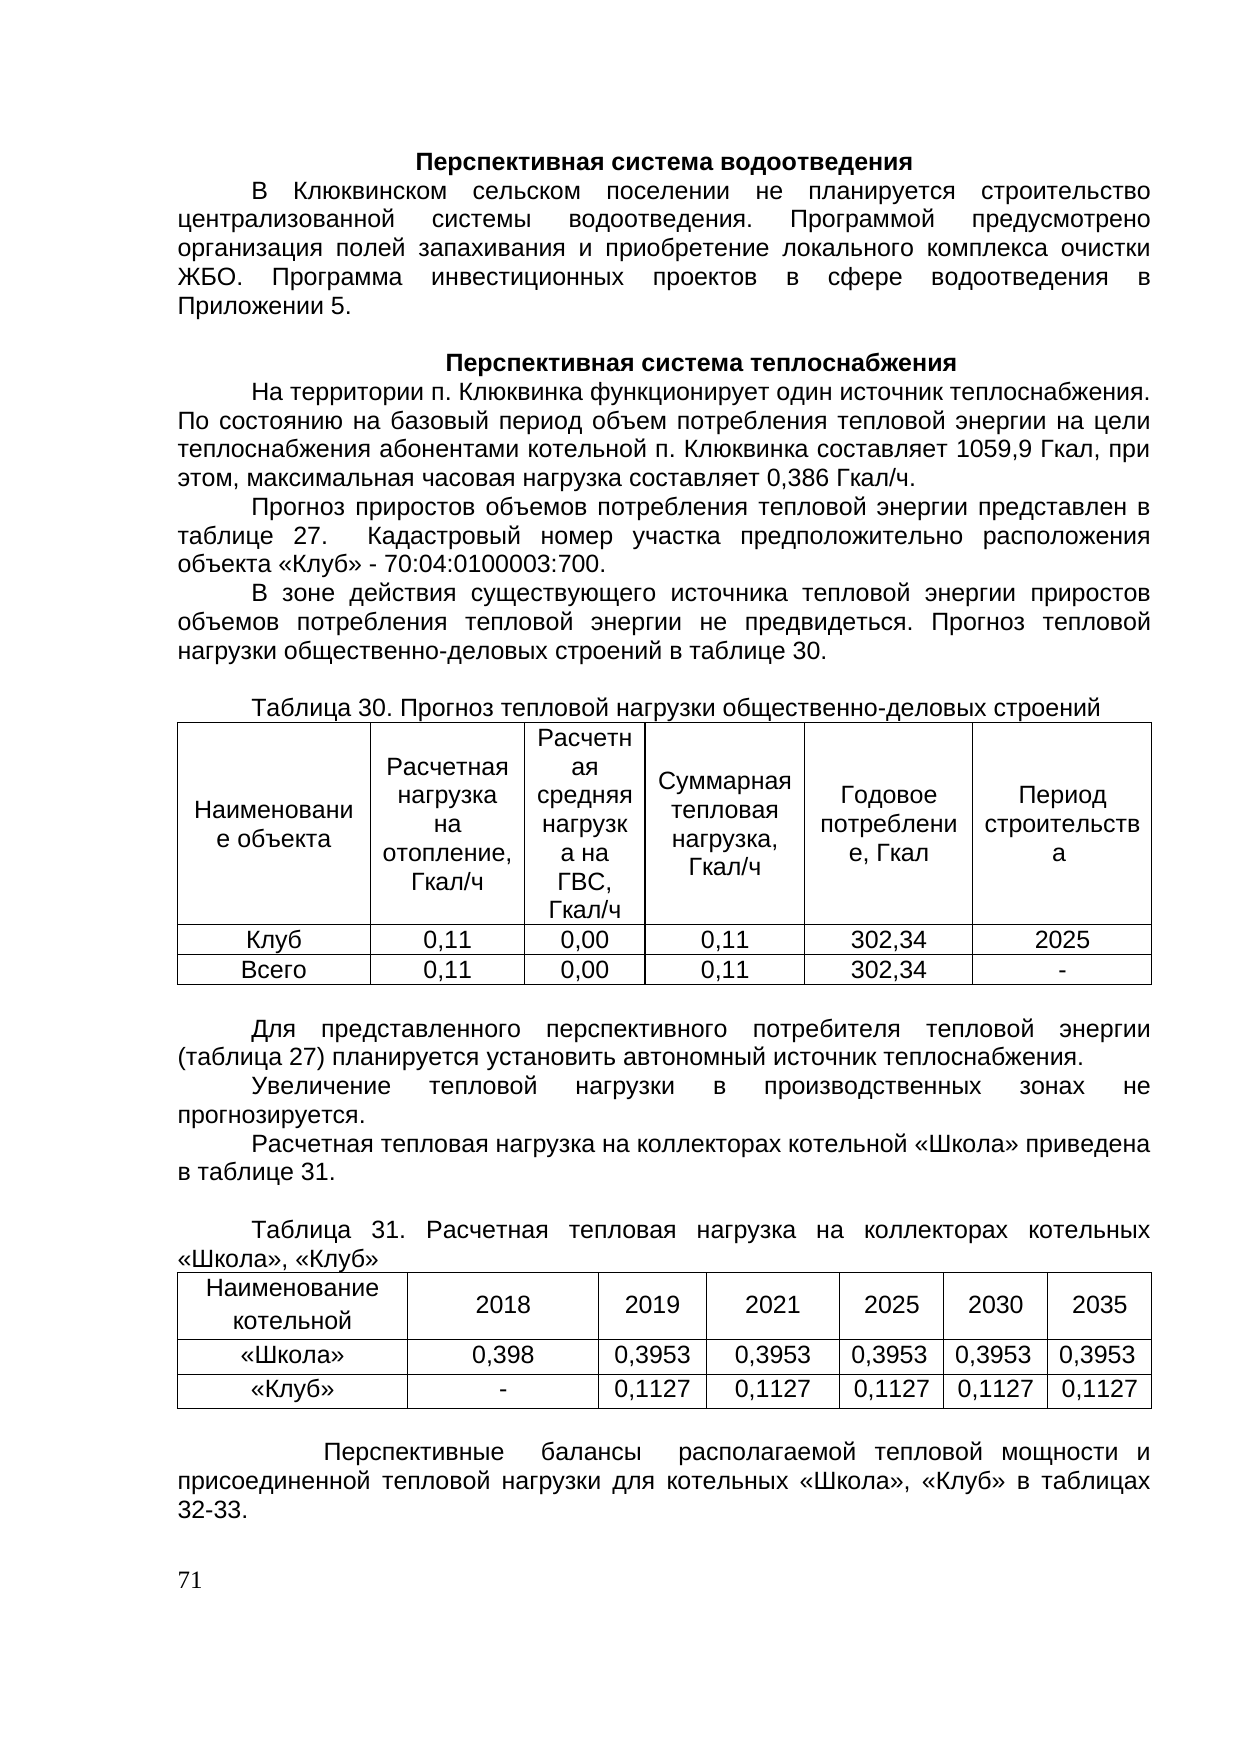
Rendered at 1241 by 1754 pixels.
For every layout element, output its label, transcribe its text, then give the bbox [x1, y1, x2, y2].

table_cell «Школа» [178, 1340, 407, 1373]
table_cell - [408, 1375, 598, 1407]
table_cell 0,1127 [707, 1375, 839, 1407]
text В Клюквинском сельском поселении не планируется строительство централизованной системы водоотведения. Программой предусмотрено организация полей запахивания и приобретение локального комплекса очистки ЖБО. Программа инвестиционных проектов в сфере водоотведения в Приложении 5. [177, 176, 1152, 319]
table_header Наименование котельной [178, 1273, 407, 1339]
table_header 2030 [944, 1273, 1047, 1339]
text Увеличение тепловой нагрузки в производственных зонах не прогнозируется. [177, 1071, 1152, 1128]
text Перспективная система теплоснабжения [177, 348, 1152, 377]
table_cell 0,00 [525, 955, 644, 984]
table_header 2035 [1048, 1273, 1151, 1339]
text Таблица 31. Расчетная тепловая нагрузка на коллекторах котельных «Школа», «Клуб» [177, 1215, 1152, 1272]
table_header Годовое потребление, Гкал [805, 723, 972, 924]
text Перспективная система водоотведения [177, 147, 1152, 176]
text Прогноз приростов объемов потребления тепловой энергии представлен в таблице 27. Кадастровый номер участка предположительно расположения объекта «Клуб» - 70:04:0100003:700. [177, 492, 1152, 578]
table_header Период строительства [973, 723, 1151, 924]
table_cell 0,3953 [707, 1340, 839, 1373]
text Перспективные балансы располагаемой тепловой мощности и присоединенной тепловой нагрузки для котельных «Школа», «Клуб» в таблицах 32-33. [177, 1437, 1152, 1523]
table_cell 0,1127 [599, 1375, 706, 1407]
table_cell 0,398 [408, 1340, 598, 1373]
table_cell 0,11 [371, 955, 524, 984]
table_cell 0,11 [646, 955, 804, 984]
table_cell 2025 [973, 925, 1151, 954]
text На территории п. Клюквинка функционирует один источник теплоснабжения. По состоянию на базовый период объем потребления тепловой энергии на цели теплоснабжения абонентами котельной п. Клюквинка составляет 1059,9 Гкал, при этом, максимальная часовая нагрузка составляет 0,386 Гкал/ч. [177, 377, 1152, 492]
table_header 2019 [599, 1273, 706, 1339]
table_cell 0,1127 [840, 1375, 943, 1407]
table_cell 0,1127 [1048, 1375, 1151, 1407]
table_cell «Клуб» [178, 1375, 407, 1407]
text Таблица 30. Прогноз тепловой нагрузки общественно-деловых строений [177, 693, 1152, 722]
table_header 2021 [707, 1273, 839, 1339]
table_header 2018 [408, 1273, 598, 1339]
table_cell Всего [178, 955, 370, 984]
text Расчетная тепловая нагрузка на коллекторах котельной «Школа» приведена в таблице 31. [177, 1128, 1152, 1186]
table_cell 0,1127 [944, 1375, 1047, 1407]
text Для представленного перспективного потребителя тепловой энергии (таблица 27) планируется установить автономный источник теплоснабжения. [177, 1013, 1152, 1071]
table_header Наименование объекта [178, 723, 370, 924]
table_cell 0,00 [525, 925, 644, 954]
table_cell 302,34 [805, 925, 972, 954]
table_header Расчетная нагрузка на отопление, Гкал/ч [371, 723, 524, 924]
table_cell - [973, 955, 1151, 984]
table_cell 0,11 [646, 925, 804, 954]
table_cell 0,11 [371, 925, 524, 954]
table_header Суммарная тепловая нагрузка, Гкал/ч [646, 723, 804, 924]
table_cell 0,3953 [840, 1340, 943, 1373]
table_header Расчетная средняя нагрузка на ГВС, Гкал/ч [525, 723, 644, 924]
table_header 2025 [840, 1273, 943, 1339]
table_cell 0,3953 [599, 1340, 706, 1373]
table_cell 0,3953 [1048, 1340, 1151, 1373]
table_cell Клуб [178, 925, 370, 954]
table_cell 302,34 [805, 955, 972, 984]
text В зоне действия существующего источника тепловой энергии приростов объемов потребления тепловой энергии не предвидеться. Прогноз тепловой нагрузки общественно-деловых строений в таблице 30. [177, 578, 1152, 664]
table_cell 0,3953 [944, 1340, 1047, 1373]
